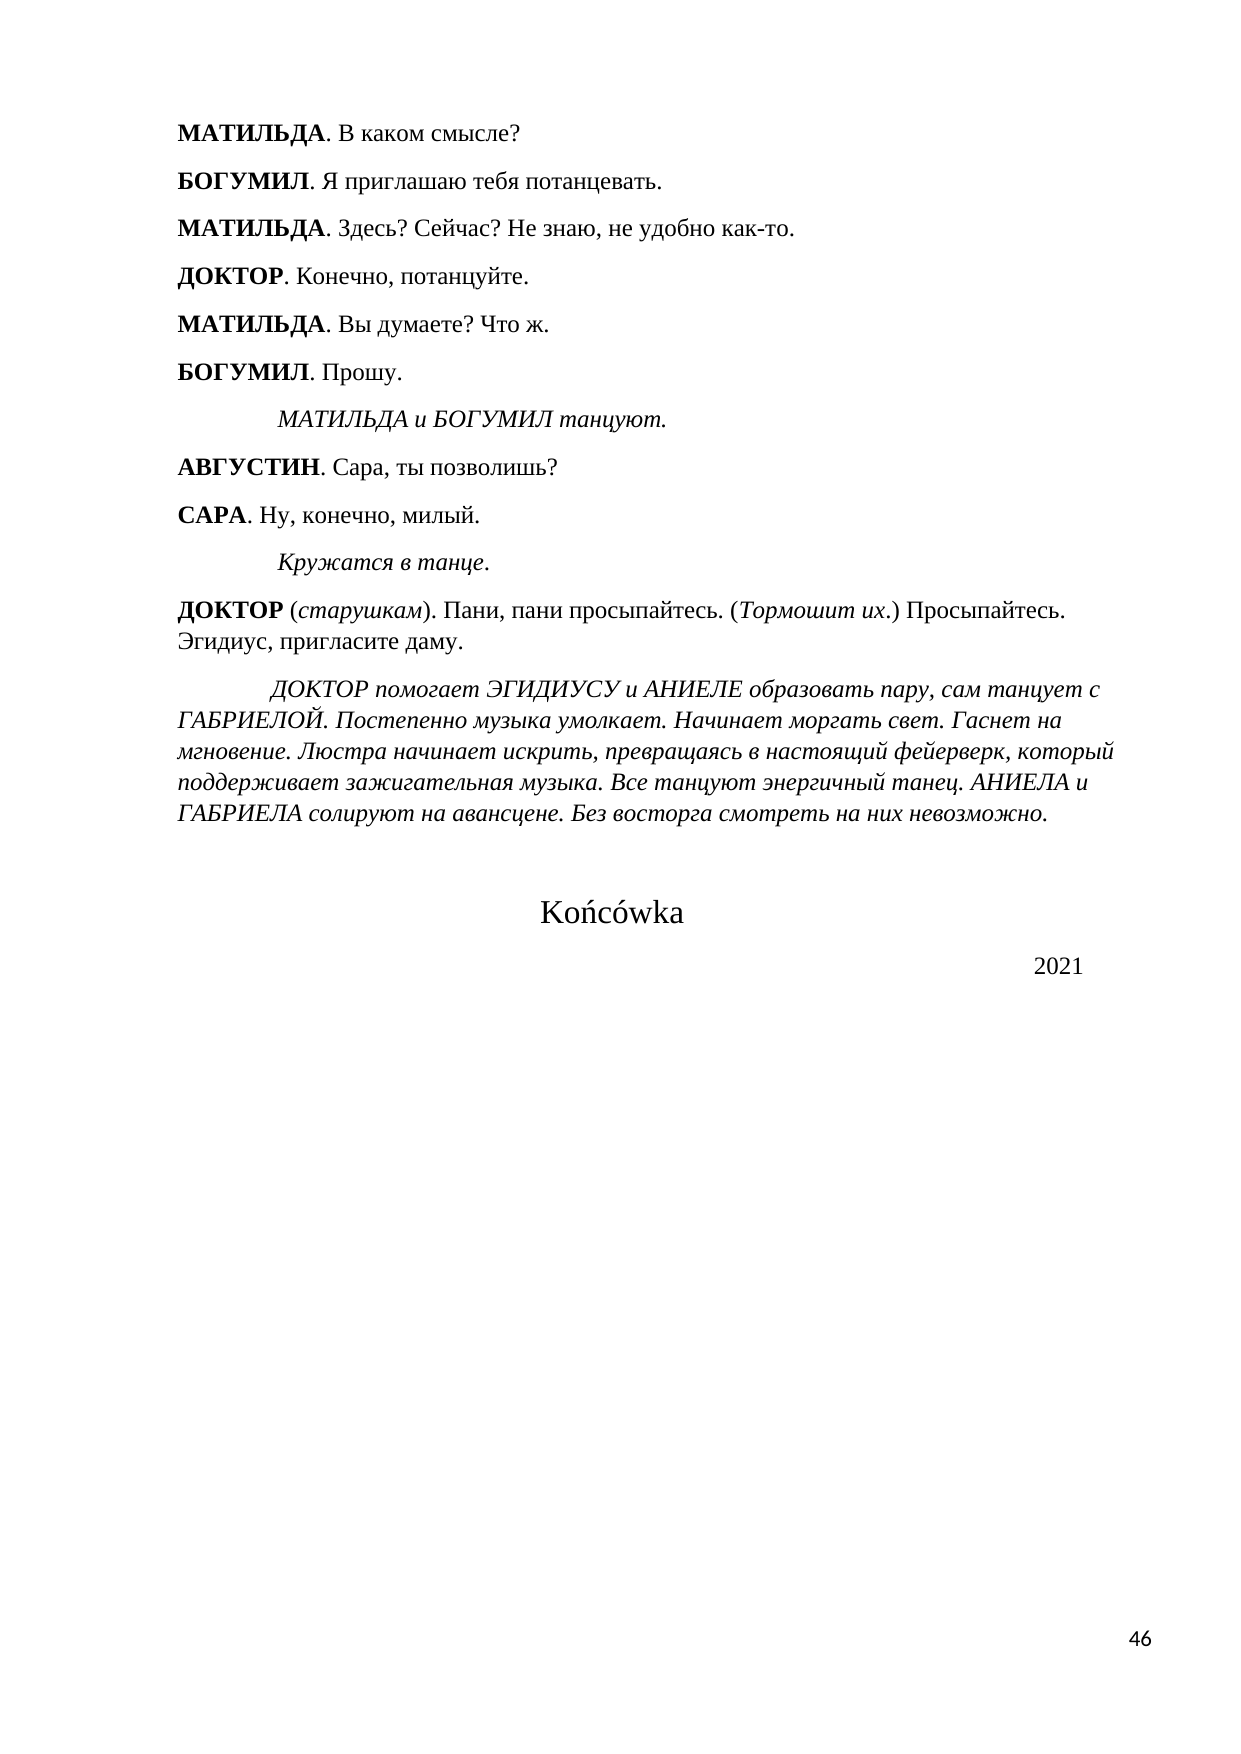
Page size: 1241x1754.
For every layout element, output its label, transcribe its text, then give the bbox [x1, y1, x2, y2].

text 2021 [177, 951, 1152, 979]
text БОГУМИЛ. Прошу. [177, 357, 1152, 385]
text Końcówka [177, 893, 1152, 931]
text МАТИЛЬДА. Здесь? Сейчас? Не знаю, не удобно как-то. [177, 213, 1152, 242]
text САРА. Ну, конечно, милый. [177, 500, 1152, 528]
text МАТИЛЬДА и БОГУМИЛ танцуют. [177, 404, 1152, 433]
text МАТИЛЬДА. В каком смысле? [177, 118, 1152, 147]
text АВГУСТИН. Сара, ты позволишь? [177, 452, 1152, 481]
text ДОКТОР (старушкам). Пани, пани просыпайтесь. (Тормошит их.) Просыпайтесь. Эгидиус, пригласите даму. [177, 595, 1152, 655]
text Кружатся в танце. [177, 547, 1152, 576]
text МАТИЛЬДА. Вы думаете? Что ж. [177, 309, 1152, 338]
text БОГУМИЛ. Я приглашаю тебя потанцевать. [177, 166, 1152, 194]
text ДОКТОР помогает ЭГИДИУСУ и АНИЕЛЕ образовать пару, сам танцует с ГАБРИЕЛОЙ. Постепенно музыка умолкает. Начинает моргать свет. Гаснет на мгновение. Люстра начинает искрить, превращаясь в настоящий фейерверк, который поддерживает зажигательная музыка. Все танцуют энергичный танец. АНИЕЛА и ГАБРИЕЛА солируют на авансцене. Без восторга смотреть на них невозможно. [177, 674, 1152, 827]
text ДОКТОР. Конечно, потанцуйте. [177, 261, 1152, 290]
